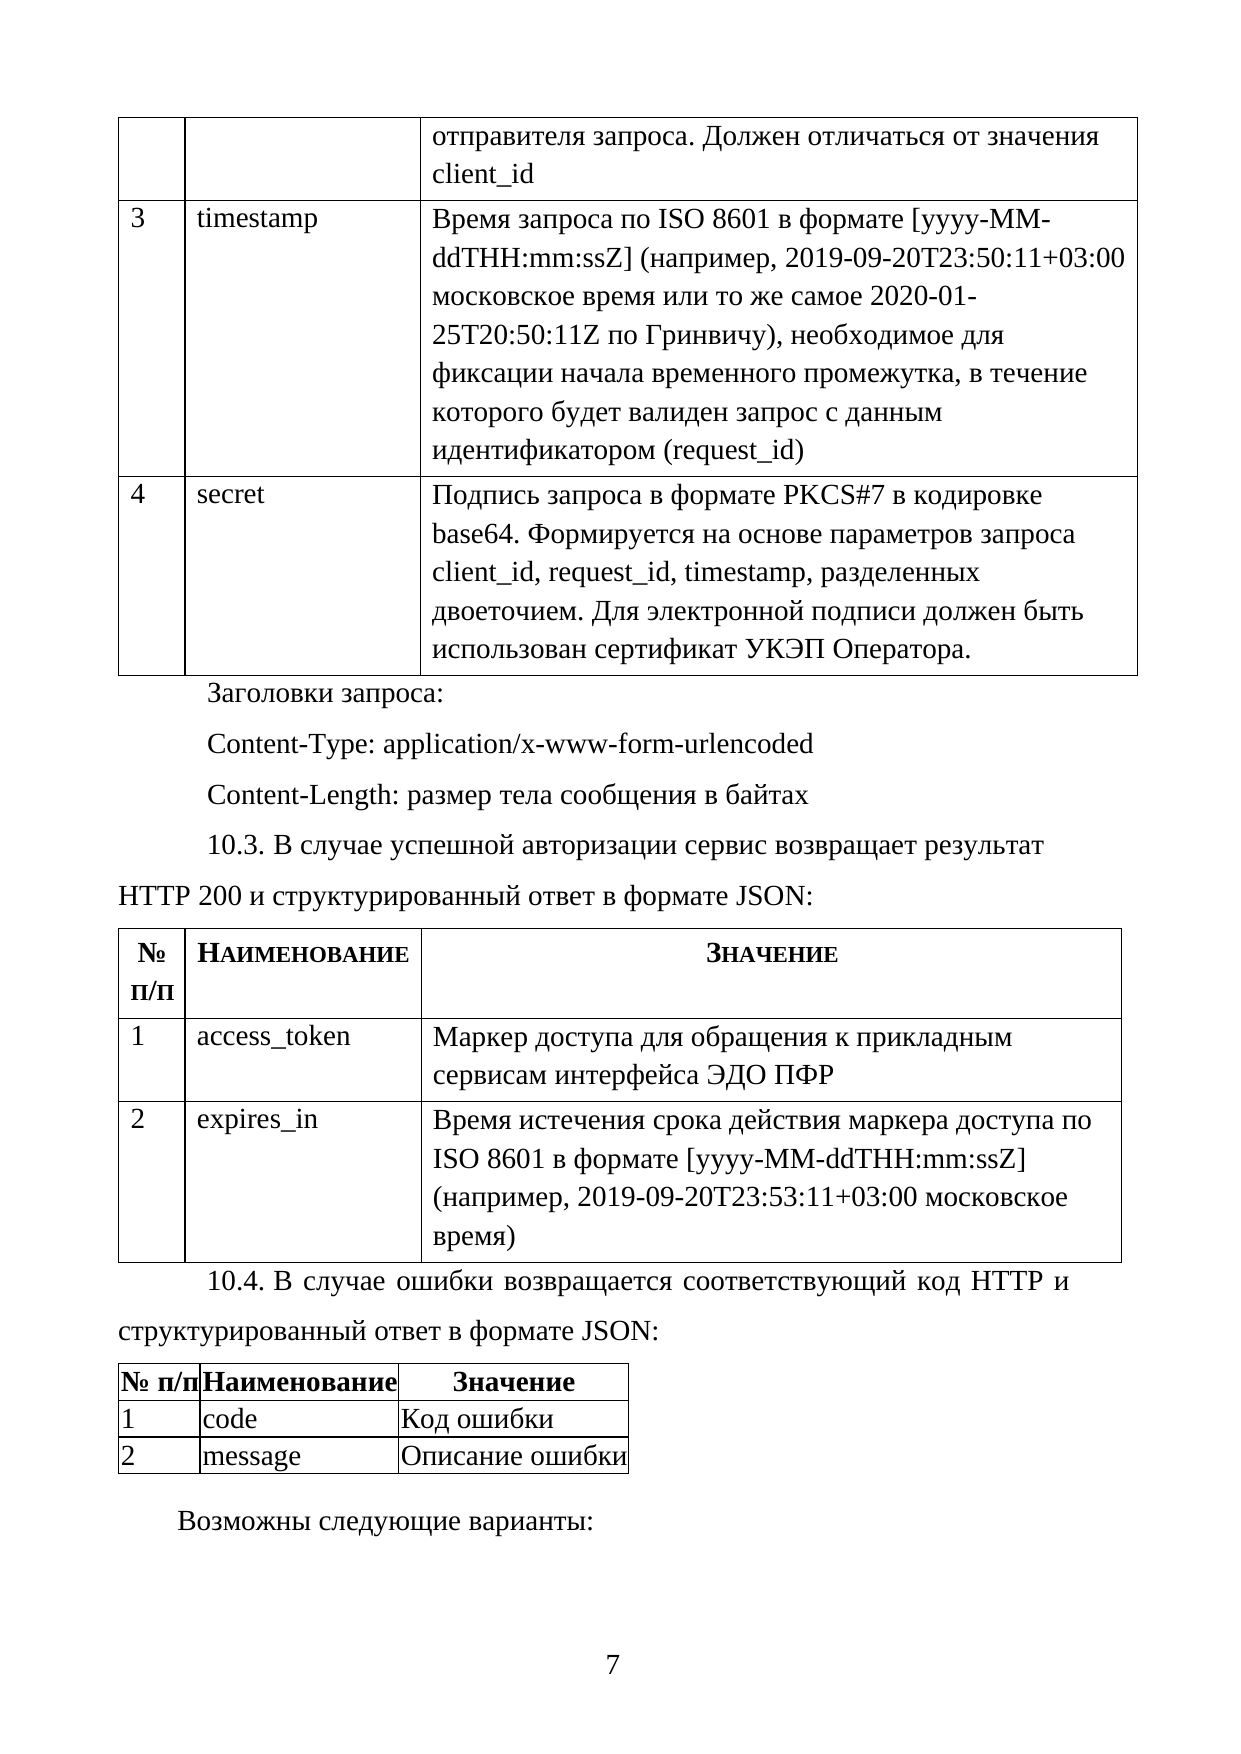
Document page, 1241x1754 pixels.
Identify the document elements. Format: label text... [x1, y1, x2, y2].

table_cell Время истечения срока действия маркера доступа по ISO 8601 в формате [yyyy-MM-ddTHH:mm:ssZ] (например, 2019-09-20T23:53:11+03:00 московское время) [422, 1102, 1121, 1262]
text Content-Type: application/x-www-form-urlencoded Content-Length: размер тела сообщения в байтах [207, 726, 815, 810]
table_cell 2 [119, 1102, 184, 1262]
table_cell 1 [119, 1019, 184, 1101]
table_cell expires_in [186, 1102, 421, 1262]
text Возможны следующие варианты: [177, 1503, 1148, 1536]
table_cell access_token [186, 1019, 421, 1101]
table_header [119, 118, 184, 200]
table_cell 4 [119, 477, 184, 675]
table_header Значение [399, 1364, 628, 1400]
table_header ЗНАЧЕНИЕ [422, 929, 1121, 1018]
table_header № п/п [119, 1364, 199, 1400]
text Заголовки запроса: [207, 676, 1148, 709]
table_cell 1 [119, 1401, 199, 1436]
list В случае ошибки возвращается соответствующий код HTTP и структурированный ответ в формате JSON: [118, 1263, 1122, 1346]
table_header № П/П [119, 929, 184, 1018]
table_cell Код ошибки [399, 1401, 628, 1436]
table_cell code [201, 1401, 398, 1436]
table_cell 3 [119, 201, 184, 476]
table_cell Подпись запроса в формате PKCS#7 в кодировке base64. Формируется на основе параметров запроса client_id, request_id, timestamp, разделенных двоеточием. Для электронной подписи должен быть использован сертификат УКЭП Оператора. [421, 477, 1137, 675]
table_cell Описание ошибки [399, 1438, 628, 1473]
table_header [186, 118, 420, 200]
table_header отправителя запроса. Должен отличаться от значения client_id [421, 118, 1137, 200]
table_header Наименование [201, 1364, 398, 1400]
table_cell message [201, 1438, 398, 1473]
table_cell secret [186, 477, 420, 675]
table_cell Маркер доступа для обращения к прикладным сервисам интерфейса ЭДО ПФР [422, 1019, 1121, 1101]
list В случае успешной авторизации сервис возвращает результат HTTP 200 и структурированный ответ в формате JSON: [118, 827, 1122, 911]
table_header НАИМЕНОВАНИЕ [186, 929, 421, 1018]
table_cell Время запроса по ISO 8601 в формате [yyyy-MM- ddTHH:mm:ssZ] (например, 2019-09-20T23:50:11+03:00 московское время или то же самое 2020-01- 25T20:50:11Z по Гринвичу), необходимое для фиксации начала временного промежутка, в течение которого будет валиден запрос с данным идентификатором (request_id) [421, 201, 1137, 476]
table_cell 2 [119, 1438, 199, 1473]
table_cell timestamp [186, 201, 420, 476]
